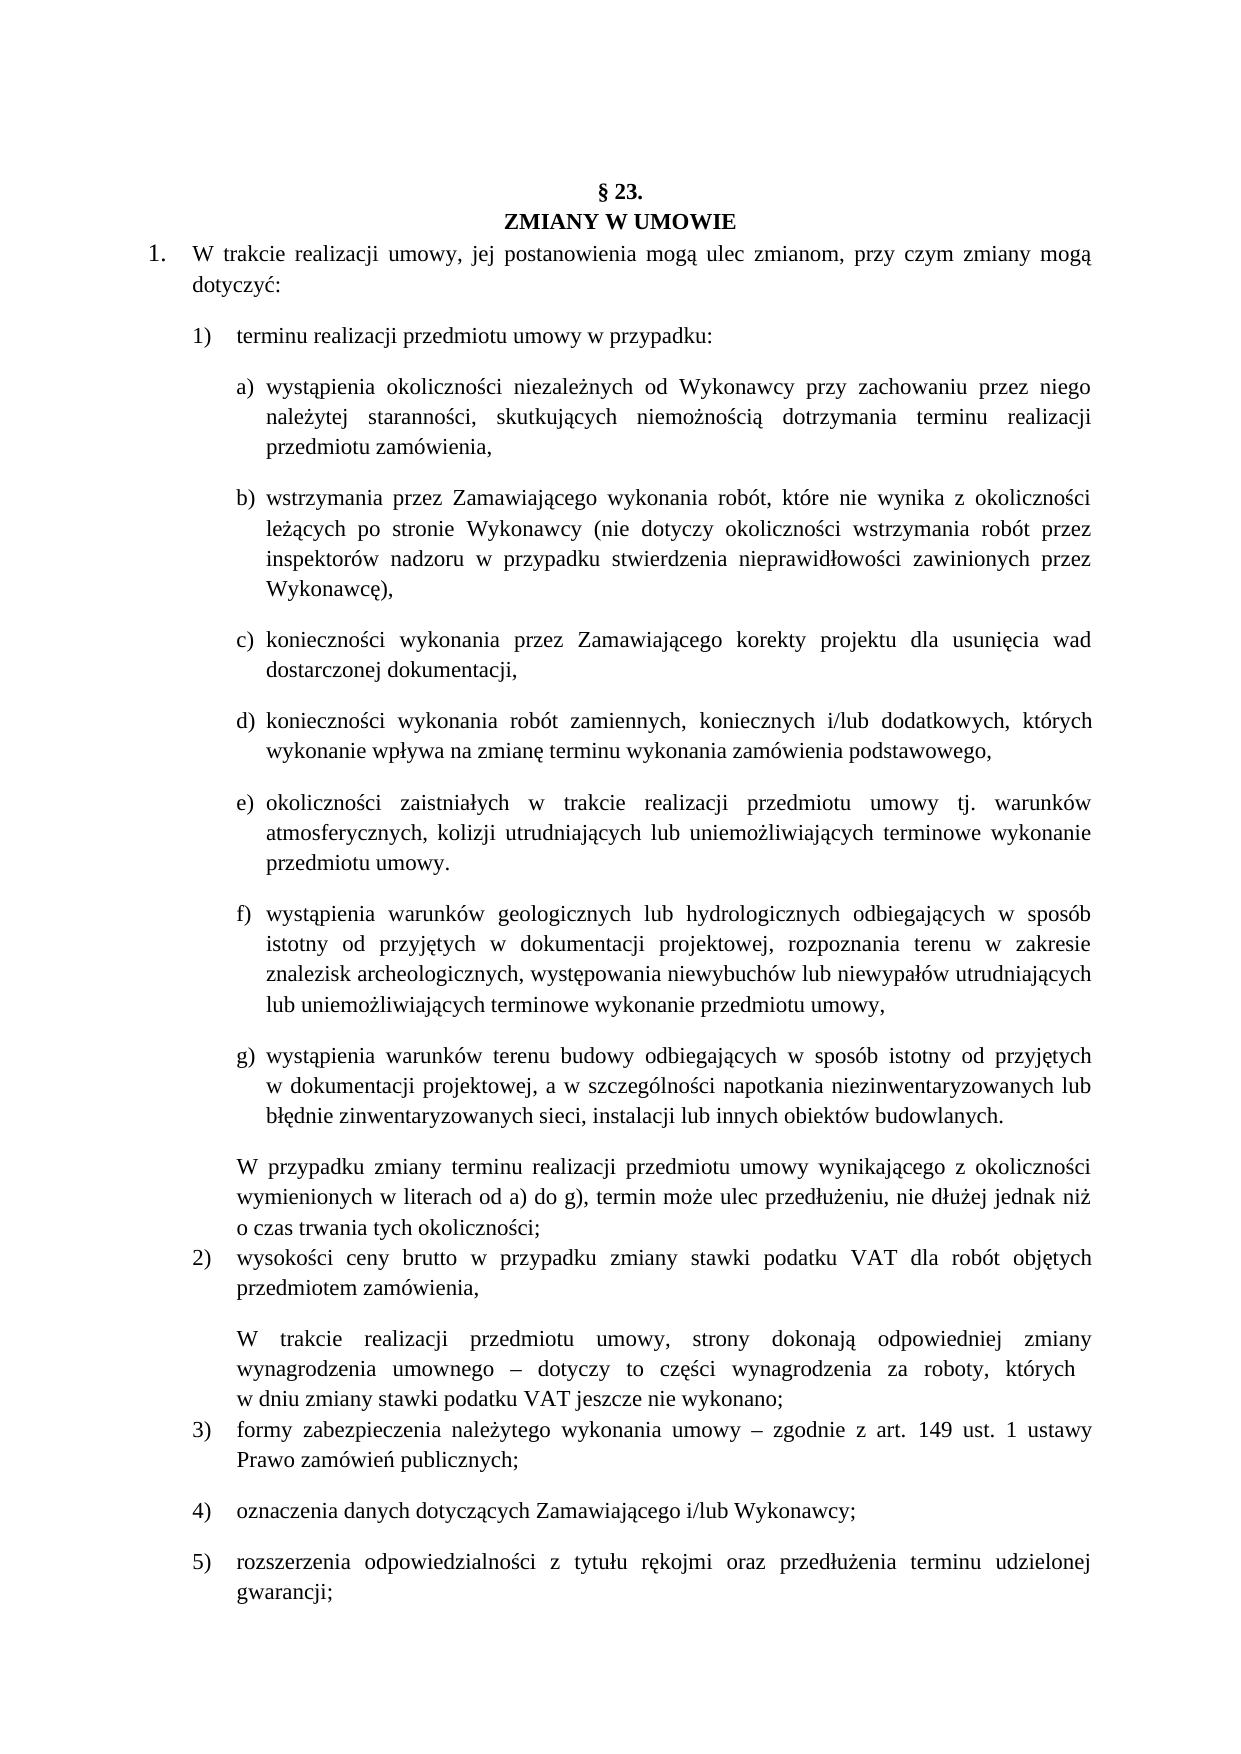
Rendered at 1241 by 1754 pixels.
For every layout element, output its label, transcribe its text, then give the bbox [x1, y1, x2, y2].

list rozszerzenia odpowiedzialności z tytułu rękojmi oraz przedłużenia terminu udzielonej gwarancji; [192, 1548, 1092, 1604]
list W trakcie realizacji umowy, jej postanowienia mogą ulec zmianom, przy czym zmiany mogą dotyczyć: [148, 238, 1092, 297]
text W przypadku zmiany terminu realizacji przedmiotu umowy wynikającego z okoliczności wymienionych w literach od a) do g), termin może ulec przedłużeniu, nie dłużej jednak niż o czas trwania tych okoliczności; [236, 1153, 1092, 1240]
list wstrzymania przez Zamawiającego wykonania robót, które nie wynika z okoliczności leżących po stronie Wykonawcy (nie dotyczy okoliczności wstrzymania robót przez inspektorów nadzoru w przypadku stwierdzenia nieprawidłowości zawinionych przez Wykonawcę), [236, 484, 1092, 601]
list konieczności wykonania robót zamiennych, koniecznych i/lub dodatkowych, których wykonanie wpływa na zmianę terminu wykonania zamówienia podstawowego, [236, 707, 1092, 764]
text W trakcie realizacji przedmiotu umowy, strony dokonają odpowiedniej zmiany wynagrodzenia umownego – dotyczy to części wynagrodzenia za roboty, których w dniu zmiany stawki podatku VAT jeszcze nie wykonano; [236, 1325, 1092, 1412]
list wystąpienia okoliczności niezależnych od Wykonawcy przy zachowaniu przez niego należytej staranności, skutkujących niemożnością dotrzymania terminu realizacji przedmiotu zamówienia, [236, 373, 1092, 460]
list konieczności wykonania przez Zamawiającego korekty projektu dla usunięcia wad dostarczonej dokumentacji, [236, 626, 1092, 683]
list okoliczności zaistniałych w trakcie realizacji przedmiotu umowy tj. warunków atmosferycznych, kolizji utrudniających lub uniemożliwiających terminowe wykonanie przedmiotu umowy. [236, 789, 1092, 875]
list oznaczenia danych dotyczących Zamawiającego i/lub Wykonawcy; [192, 1497, 1092, 1523]
list wystąpienia warunków geologicznych lub hydrologicznych odbiegających w sposób istotny od przyjętych w dokumentacji projektowej, rozpoznania terenu w zakresie znalezisk archeologicznych, występowania niewybuchów lub niewypałów utrudniających lub uniemożliwiających terminowe wykonanie przedmiotu umowy, [236, 900, 1092, 1017]
list terminu realizacji przedmiotu umowy w przypadku: [192, 322, 1092, 348]
list formy zabezpieczenia należytego wykonania umowy – zgodnie z art. 149 ust. 1 ustawy Prawo zamówień publicznych; [192, 1416, 1092, 1472]
text § 23. [148, 178, 1092, 204]
text ZMIANY W UMOWIE [148, 208, 1092, 234]
list wystąpienia warunków terenu budowy odbiegających w sposób istotny od przyjętych w dokumentacji projektowej, a w szczególności napotkania niezinwentaryzowanych lub błędnie zinwentaryzowanych sieci, instalacji lub innych obiektów budowlanych. [236, 1042, 1092, 1128]
list wysokości ceny brutto w przypadku zmiany stawki podatku VAT dla robót objętych przedmiotem zamówienia, [192, 1244, 1092, 1300]
